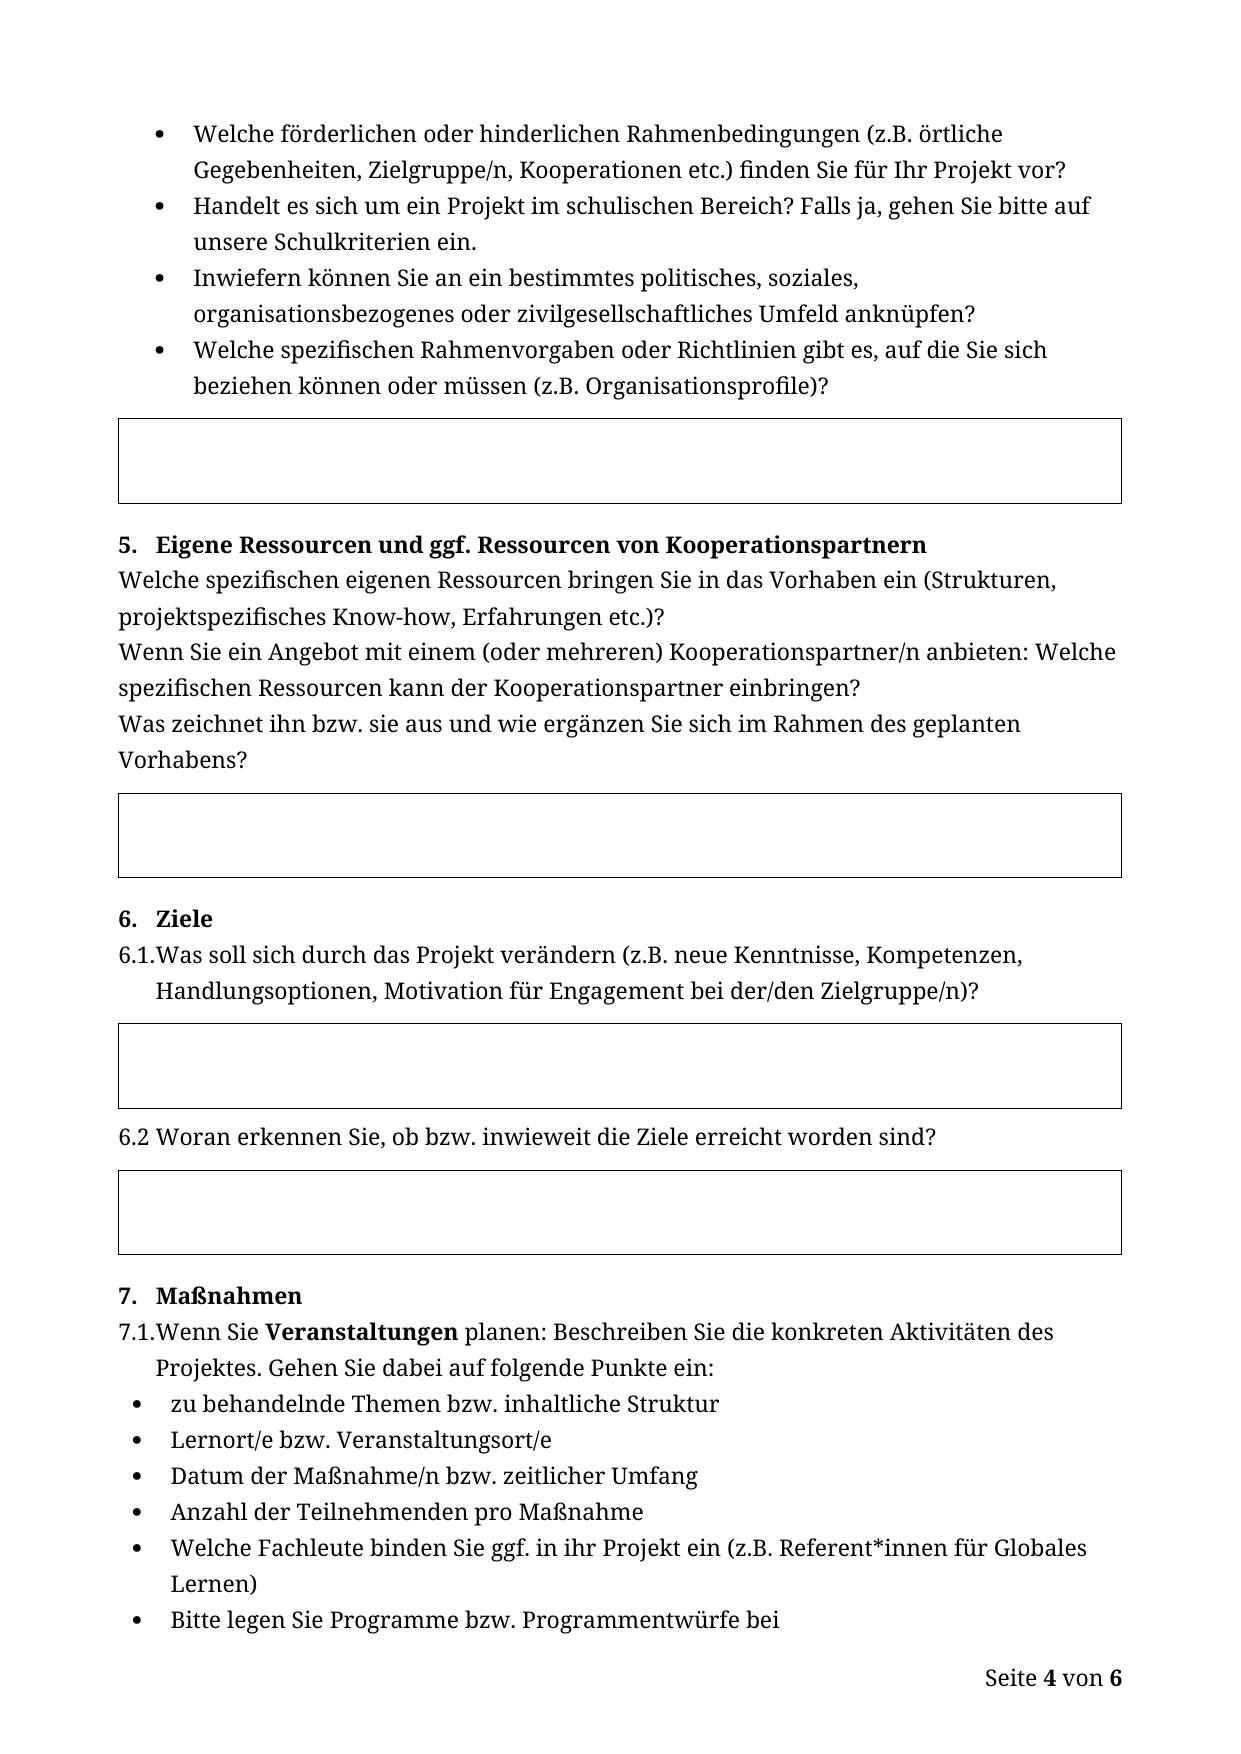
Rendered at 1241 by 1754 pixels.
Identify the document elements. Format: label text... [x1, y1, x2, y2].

list zu behandelnde Themen bzw. inhaltliche Struktur [133, 1388, 1122, 1419]
list Handelt es sich um ein Projekt im schulischen Bereich? Falls ja, gehen Sie bitte auf unsere Schulkriterien ein. [156, 190, 1122, 257]
list Welche förderlichen oder hinderlichen Rahmenbedingungen (z.B. örtliche Gegebenheiten, Zielgruppe/n, Kooperationen etc.) finden Sie für Ihr Projekt vor? [156, 118, 1122, 185]
list Inwiefern können Sie an ein bestimmtes politisches, soziales, organisationsbezogenes oder zivilgesellschaftliches Umfeld anknüpfen? [156, 262, 1122, 329]
list Ziele [118, 903, 1122, 934]
table_header [119, 1024, 1121, 1108]
list Eigene Ressourcen und ggf. Ressourcen von Kooperationspartnern [118, 528, 1122, 560]
list Maßnahmen [118, 1280, 1122, 1311]
table_header [119, 419, 1121, 502]
text Welche spezifischen eigenen Ressourcen bringen Sie in das Vorhaben ein (Strukturen, projektspezifisches Know-how, Erfahrungen etc.)? Wenn Sie ein Angebot mit einem (oder mehreren) Kooperationspartner/n anbieten: Welche spezifischen Ressourcen kann der Kooperationspartner einbringen? Was zeichnet ihn bzw. sie aus und wie ergänzen Sie sich im Rahmen des geplanten Vorhabens? [118, 564, 1122, 775]
list Wenn Sie Veranstaltungen planen: Beschreiben Sie die konkreten Aktivitäten des Projektes. Gehen Sie dabei auf folgende Punkte ein: [118, 1316, 1122, 1383]
table_header [119, 794, 1121, 877]
list Datum der Maßnahme/n bzw. zeitlicher Umfang [133, 1460, 1122, 1491]
list Welche Fachleute binden Sie ggf. in ihr Projekt ein (z.B. Referent*innen für Globales Lernen) [133, 1532, 1122, 1599]
list Bitte legen Sie Programme bzw. Programmentwürfe bei [133, 1603, 1122, 1635]
list Was soll sich durch das Projekt verändern (z.B. neue Kenntnisse, Kompetenzen, Handlungsoptionen, Motivation für Engagement bei der/den Zielgruppe/n)? [118, 939, 1122, 1006]
list Welche spezifischen Rahmenvorgaben oder Richtlinien gibt es, auf die Sie sich beziehen können oder müssen (z.B. Organisationsprofile)? [156, 334, 1122, 401]
list Anzahl der Teilnehmenden pro Maßnahme [133, 1496, 1122, 1527]
list Lernort/e bzw. Veranstaltungsort/e [133, 1424, 1122, 1455]
table_header [119, 1171, 1121, 1254]
list Woran erkennen Sie, ob bzw. inwieweit die Ziele erreicht worden sind? [118, 1121, 1122, 1152]
